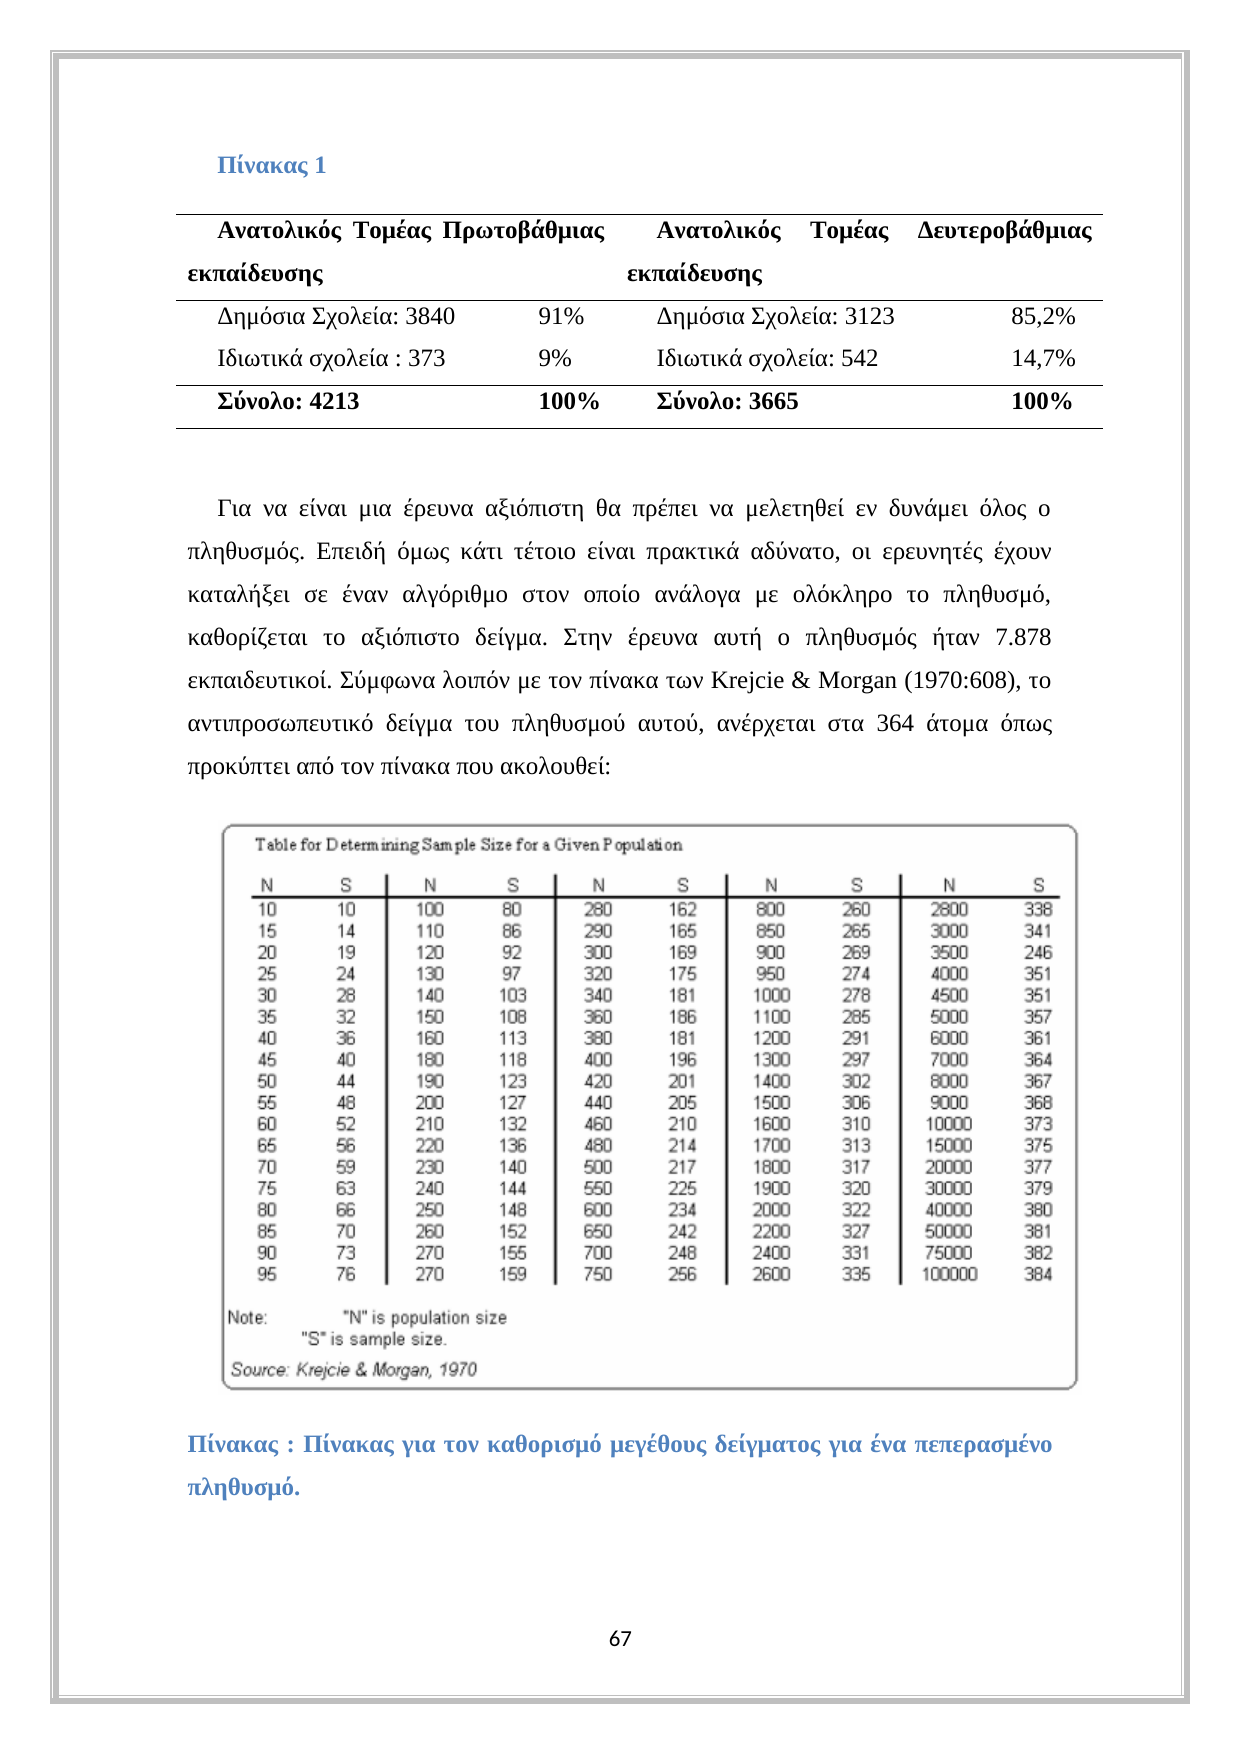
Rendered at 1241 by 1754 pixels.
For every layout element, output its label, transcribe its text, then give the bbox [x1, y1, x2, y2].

table_cell Ιδιωτικά σχολεία : 373 [176, 343, 497, 385]
table_cell Ιδιωτικά σχολεία: 542 [616, 343, 970, 385]
table_cell Δημόσια Σχολεία: 3840 [176, 301, 497, 343]
table_cell 100% [498, 386, 616, 428]
picture [217, 815, 1083, 1395]
table_cell Σύνολο: 4213 [176, 386, 497, 428]
text Πίνακας 1 [187, 150, 1053, 179]
text Πίνακας : Πίνακας για τον καθορισμό μεγέθους δείγματος για ένα πεπερασμένο πληθυσμό. [187, 1429, 1053, 1501]
table_cell 91% [498, 301, 616, 343]
table_cell 14,7% [970, 343, 1103, 385]
table_header Ανατολικός Τομέας Δευτεροβάθμιας εκπαίδευσης [616, 215, 1103, 300]
table_header Ανατολικός Τομέας Πρωτοβάθμιας εκπαίδευσης [176, 215, 616, 300]
table_cell 85,2% [970, 301, 1103, 343]
table_cell 100% [970, 386, 1103, 428]
table_cell Σύνολο: 3665 [616, 386, 970, 428]
table_cell Δημόσια Σχολεία: 3123 [616, 301, 970, 343]
text Για να είναι μια έρευνα αξιόπιστη θα πρέπει να μελετηθεί εν δυνάμει όλος ο πληθυσμός. Επειδή όμως κάτι τέτοιο είναι πρακτικά αδύνατο, οι ερευνητές έχουν καταλήξει σε έναν αλγόριθμο στον οποίο ανάλογα με ολόκληρο το πληθυσμό, καθορίζεται το αξιόπιστο δείγμα. Στην έρευνα αυτή ο πληθυσμός ήταν 7.878 εκπαιδευτικοί. Σύμφωνα λοιπόν με τον πίνακα των Krejcie & Morgan (1970:608), το αντιπροσωπευτικό δείγμα του πληθυσμού αυτού, ανέρχεται στα 364 άτομα όπως προκύπτει από τον πίνακα που ακολουθεί: [187, 493, 1053, 780]
table_cell 9% [498, 343, 616, 385]
